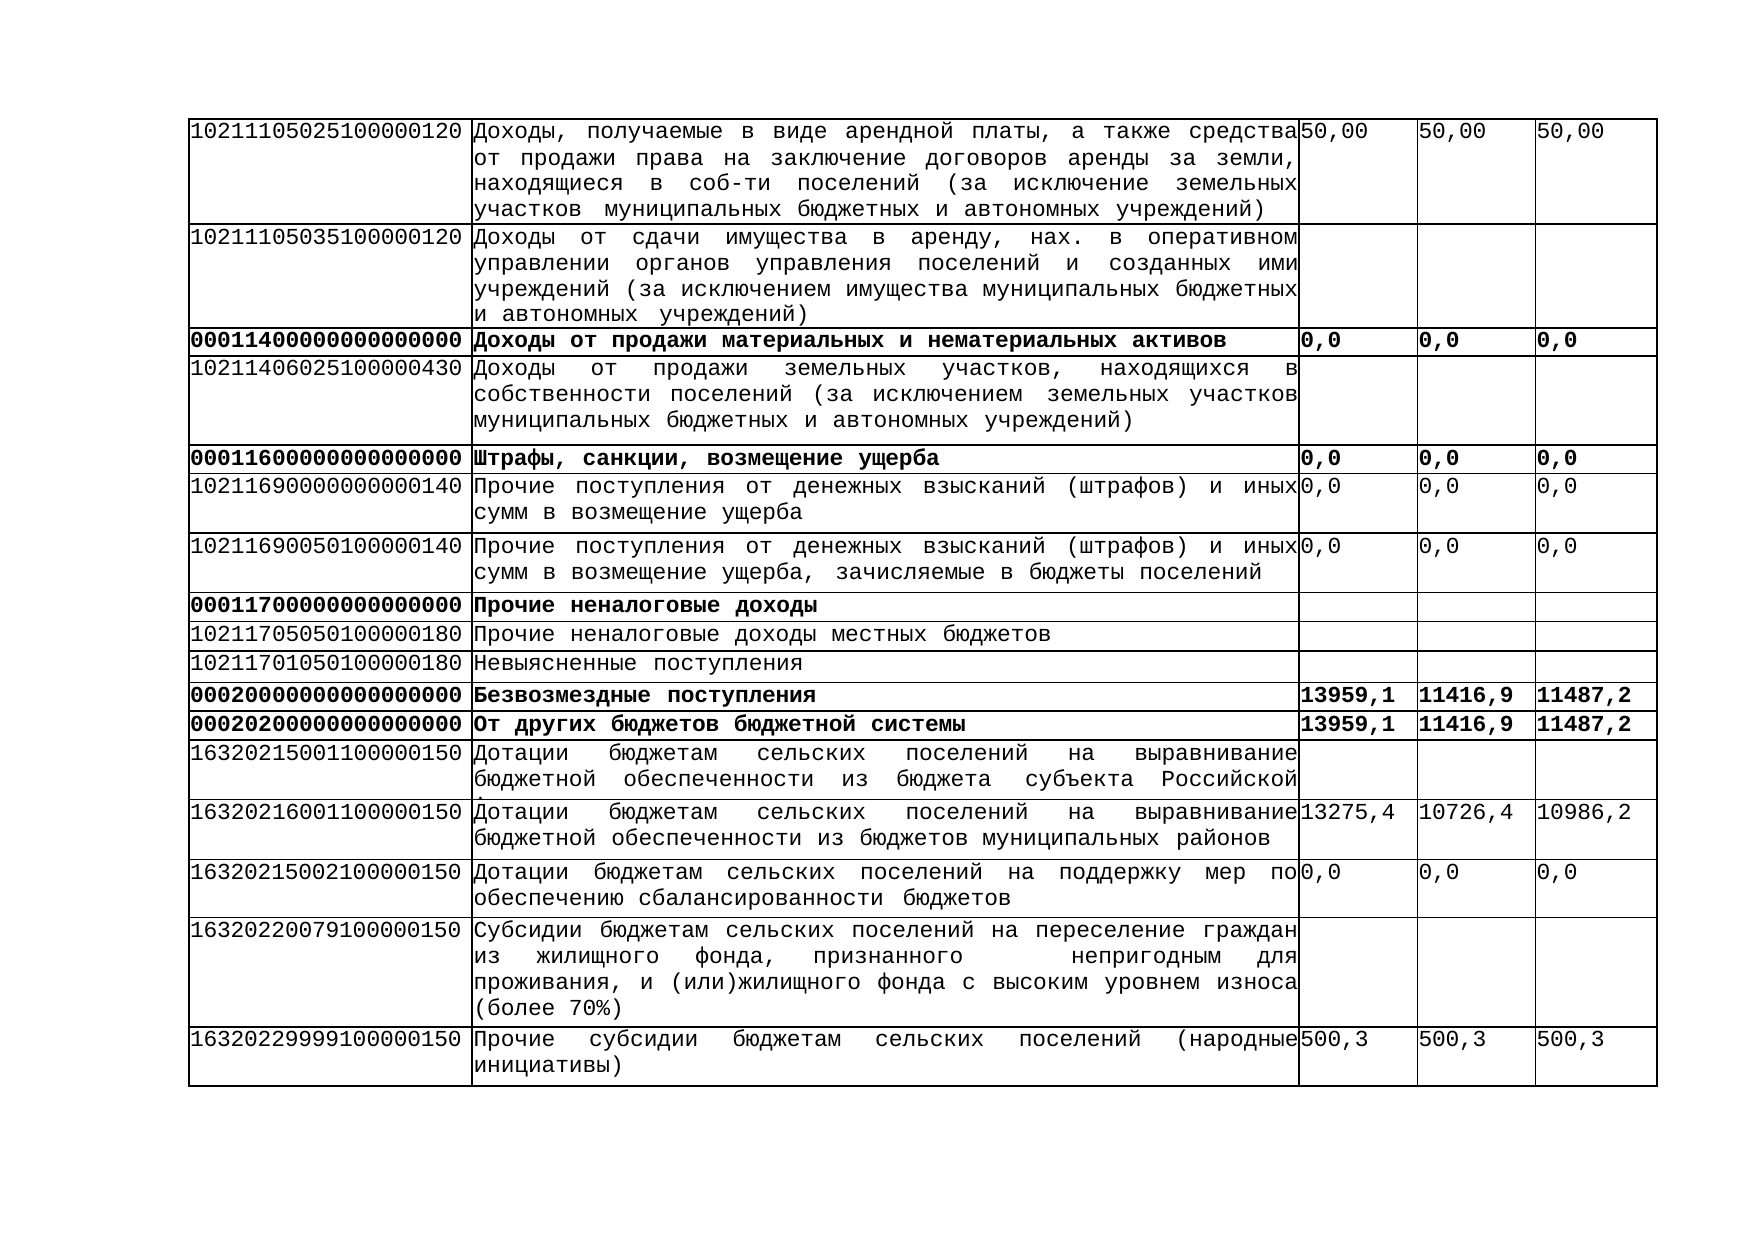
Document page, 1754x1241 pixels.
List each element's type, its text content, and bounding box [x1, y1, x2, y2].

table_cell 0,0 [1536, 474, 1656, 532]
table_cell Прочие неналоговые доходы местных бюджетов [473, 622, 1298, 650]
table_cell 0,0 [1300, 860, 1417, 916]
table_cell Прочие поступления от денежных взысканий (штрафов) и иных сумм в возмещение ущерба, зачисляемые в бюджеты поселений [473, 534, 1298, 592]
table_cell 11416,9 [1418, 683, 1535, 710]
table_cell [1418, 741, 1535, 798]
table_cell 10211690050100000140 [190, 534, 471, 592]
table_cell [1536, 622, 1656, 650]
table_cell 0,0 [1418, 534, 1535, 592]
table_cell 13275,4 [1300, 800, 1417, 858]
table_cell 00011600000000000000 [190, 446, 471, 472]
table_cell Штрафы, санкции, возмещение ущерба [473, 446, 1298, 472]
table_cell [1536, 357, 1656, 444]
table_cell 00011700000000000000 [190, 593, 471, 621]
table_cell 10211105025100000120 [190, 120, 471, 223]
table_cell 10211705050100000180 [190, 622, 471, 650]
table_cell 10211701050100000180 [190, 652, 471, 681]
table_cell 50,00 [1300, 120, 1417, 223]
table_cell 13959,1 [1300, 712, 1417, 739]
table_cell 16320229999100000150 [190, 1028, 471, 1085]
table_cell 0,0 [1536, 860, 1656, 916]
table_cell Дотации бюджетам сельских поселений на выравнивание бюджетной обеспеченности из бюджета субъекта Российской Федерации [473, 741, 1298, 798]
table_cell 0,0 [1300, 329, 1417, 355]
table_cell 10986,2 [1536, 800, 1656, 858]
table_cell 0,0 [1418, 446, 1535, 472]
table_cell 0,0 [1536, 446, 1656, 472]
table_cell 00020200000000000000 [190, 712, 471, 739]
table_cell Прочие неналоговые доходы [473, 593, 1298, 621]
table_cell 0,0 [1418, 329, 1535, 355]
table_cell [1418, 357, 1535, 444]
table_cell 11487,2 [1536, 712, 1656, 739]
table_cell 16320220079100000150 [190, 918, 471, 1026]
table_cell Безвозмездные поступления [473, 683, 1298, 710]
table_cell Невыясненные поступления [473, 652, 1298, 681]
table_cell [1300, 652, 1417, 681]
table_cell 11416,9 [1418, 712, 1535, 739]
table_cell 50,00 [1418, 120, 1535, 223]
table_cell 13959,1 [1300, 683, 1417, 710]
table_cell 0,0 [1300, 474, 1417, 532]
table_cell [1300, 741, 1417, 798]
table_cell [1536, 918, 1656, 1026]
table_cell Доходы от продажи земельных участков, находящихся в собственности поселений (за исключением земельных участков муниципальных бюджетных и автономных учреждений) [473, 357, 1298, 444]
table_cell 00011400000000000000 [190, 329, 471, 355]
table_cell [1536, 593, 1656, 621]
table_cell Дотации бюджетам сельских поселений на выравнивание бюджетной обеспеченности из бюджетов муниципальных районов [473, 800, 1298, 858]
table_cell 0,0 [1536, 329, 1656, 355]
table_cell Дотации бюджетам сельских поселений на поддержку мер по обеспечению сбалансированности бюджетов [473, 860, 1298, 916]
table_cell 00020000000000000000 [190, 683, 471, 710]
table_cell [1300, 622, 1417, 650]
table_cell 11487,2 [1536, 683, 1656, 710]
table_cell [1536, 652, 1656, 681]
table_cell 0,0 [1418, 860, 1535, 916]
table_cell 500,3 [1300, 1028, 1417, 1085]
table_cell [1300, 593, 1417, 621]
table_cell [1418, 593, 1535, 621]
table_cell [1300, 357, 1417, 444]
table_cell [1536, 741, 1656, 798]
table_cell Субсидии бюджетам сельских поселений на переселение граждан из жилищного фонда, признанного непригодным для проживания, и (или)жилищного фонда с высоким уровнем износа (более 70%) [473, 918, 1298, 1026]
table_cell Доходы от сдачи имущества в аренду, нах. в оперативном управлении органов управления поселений и созданных ими учреждений (за исключением имущества муниципальных бюджетных и автономных учреждений) [473, 225, 1298, 327]
table_cell Прочие субсидии бюджетам сельских поселений (народные инициативы) [473, 1028, 1298, 1085]
table_cell Доходы, получаемые в виде арендной платы, а также средства от продажи права на заключение договоров аренды за земли, находящиеся в соб-ти поселений (за исключение земельных участков муниципальных бюджетных и автономных учреждений) [473, 120, 1298, 223]
table_cell Доходы от продажи материальных и нематериальных активов [473, 329, 1298, 355]
table_cell [1418, 652, 1535, 681]
table_cell 0,0 [1300, 534, 1417, 592]
table_cell 10211690000000000140 [190, 474, 471, 532]
table_cell 0,0 [1418, 474, 1535, 532]
table_cell 16320216001100000150 [190, 800, 471, 858]
table_cell От других бюджетов бюджетной системы [473, 712, 1298, 739]
table_cell 50,00 [1536, 120, 1656, 223]
table_cell 0,0 [1300, 446, 1417, 472]
table_cell [1300, 918, 1417, 1026]
table_cell 500,3 [1418, 1028, 1535, 1085]
table_cell [1418, 225, 1535, 327]
table_cell [1418, 622, 1535, 650]
table_cell 500,3 [1536, 1028, 1656, 1085]
table_cell [1300, 225, 1417, 327]
table_cell 10211406025100000430 [190, 357, 471, 444]
table_cell [1418, 918, 1535, 1026]
table_cell [1536, 225, 1656, 327]
table_cell 10726,4 [1418, 800, 1535, 858]
table_cell 16320215001100000150 [190, 741, 471, 798]
table_cell 16320215002100000150 [190, 860, 471, 916]
table_cell Прочие поступления от денежных взысканий (штрафов) и иных сумм в возмещение ущерба [473, 474, 1298, 532]
table_cell 10211105035100000120 [190, 225, 471, 327]
table_cell 0,0 [1536, 534, 1656, 592]
